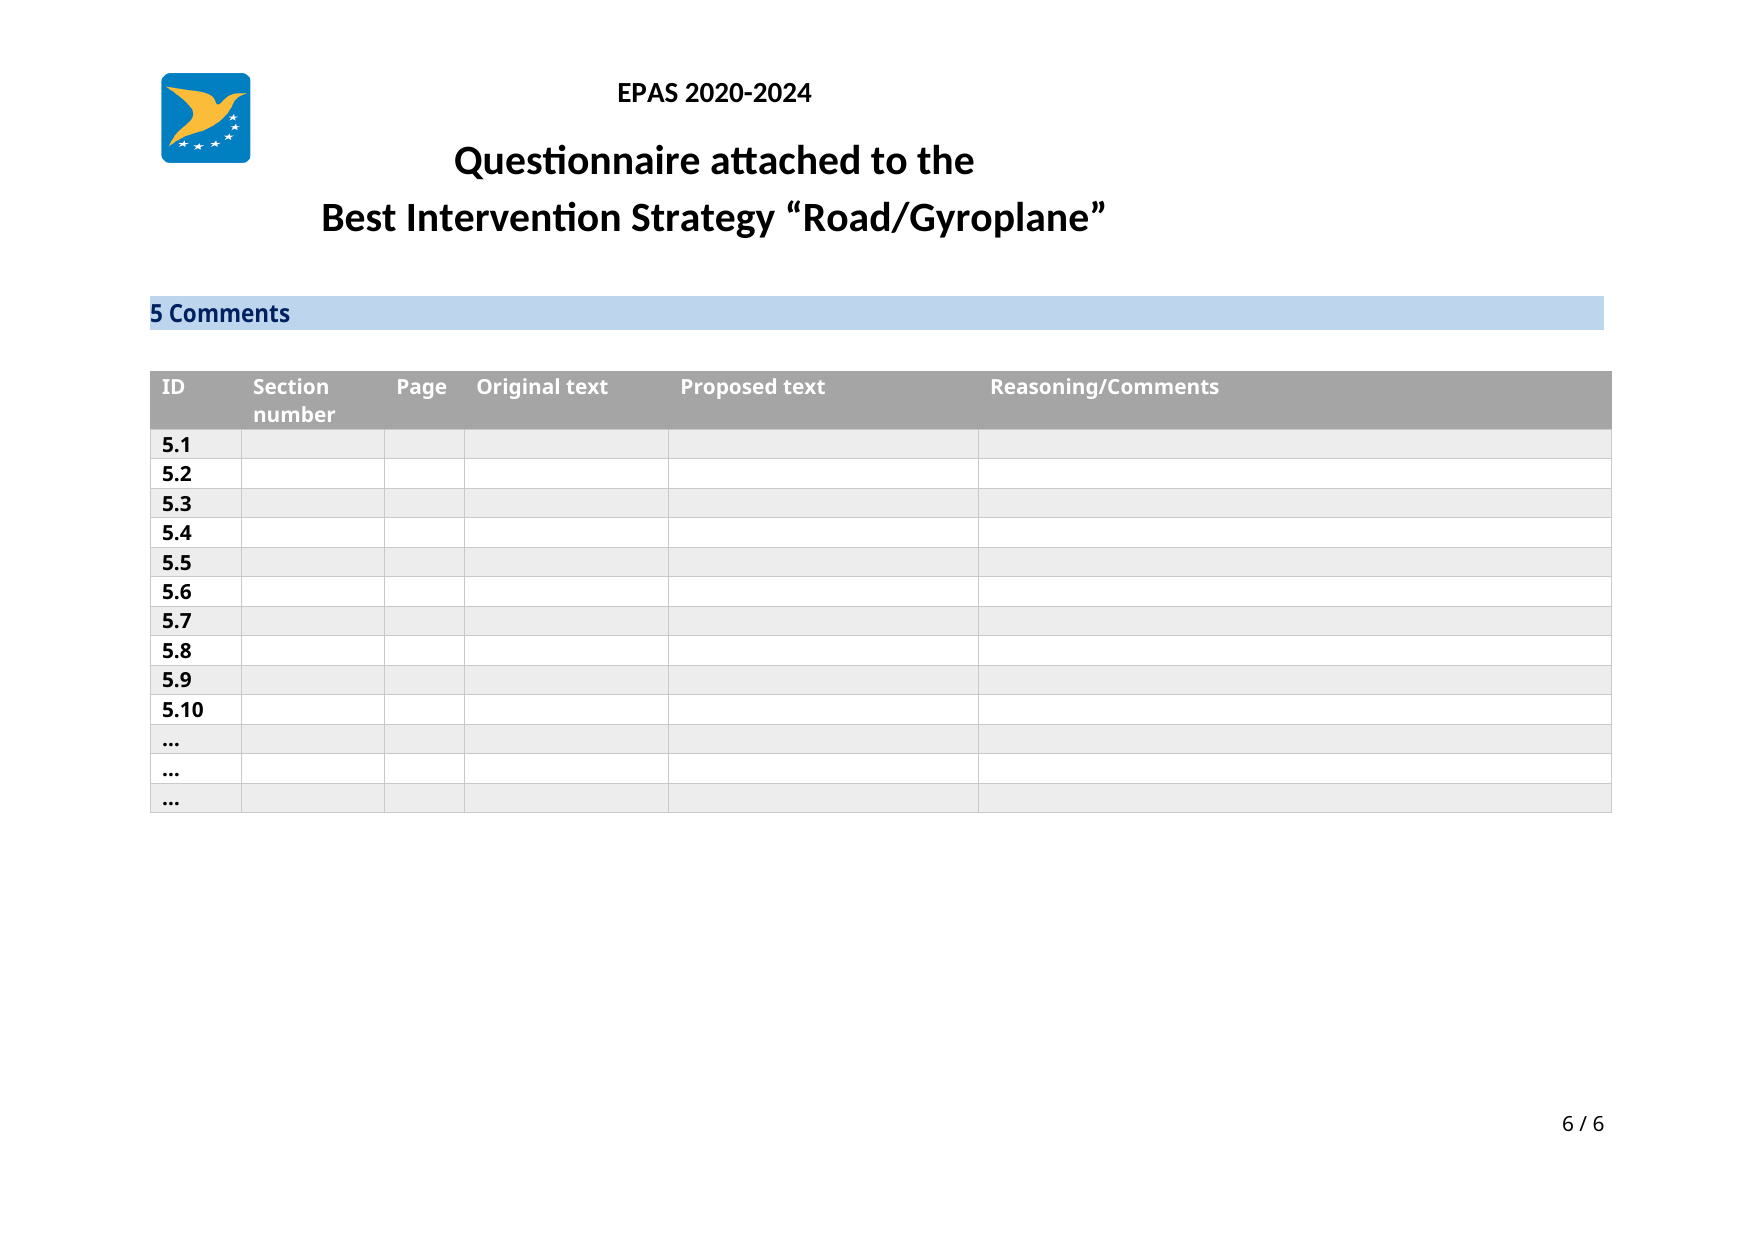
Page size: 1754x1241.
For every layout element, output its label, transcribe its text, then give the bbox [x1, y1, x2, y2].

table_cell [385, 518, 464, 547]
table_cell [385, 430, 464, 458]
table_cell [669, 518, 978, 547]
table_cell [979, 666, 1611, 694]
table_cell [465, 489, 668, 517]
table_cell [979, 548, 1611, 576]
table_cell [385, 459, 464, 488]
table_cell [385, 607, 464, 635]
table_header Page [385, 372, 464, 429]
table_cell [242, 784, 384, 812]
table_cell [669, 784, 978, 812]
table_cell [242, 607, 384, 635]
table_cell [385, 695, 464, 723]
table_cell [242, 548, 384, 576]
table_cell [465, 725, 668, 753]
table_cell [465, 577, 668, 606]
table_cell 5.8 [151, 636, 241, 664]
table_cell … [151, 754, 241, 782]
table_cell [385, 636, 464, 664]
table_cell 5.2 [151, 459, 241, 488]
table_cell [242, 695, 384, 723]
table_cell 5.4 [151, 518, 241, 547]
table_cell [242, 459, 384, 488]
table_cell 5.5 [151, 548, 241, 576]
table_cell [242, 518, 384, 547]
table_cell 5.9 [151, 666, 241, 694]
table_cell [465, 607, 668, 635]
table_cell [465, 784, 668, 812]
table_cell [669, 548, 978, 576]
table_cell [242, 430, 384, 458]
table_cell [465, 666, 668, 694]
table_cell [242, 754, 384, 782]
table_cell [385, 754, 464, 782]
table_cell [465, 754, 668, 782]
table_cell 5.10 [151, 695, 241, 723]
table_cell [385, 725, 464, 753]
table_header Proposed text [669, 372, 978, 429]
table_cell [465, 695, 668, 723]
table_cell [465, 636, 668, 664]
table_cell [465, 548, 668, 576]
table_cell [979, 725, 1611, 753]
table_cell [979, 607, 1611, 635]
table_cell [385, 577, 464, 606]
table_cell [385, 666, 464, 694]
table_cell [465, 518, 668, 547]
table_cell [669, 459, 978, 488]
text 5 Comments [150, 296, 1604, 330]
table_cell 5.3 [151, 489, 241, 517]
table_cell [669, 754, 978, 782]
table_cell [242, 636, 384, 664]
table_header Reasoning/Comments [979, 372, 1611, 429]
table_cell [465, 430, 668, 458]
table_cell [979, 636, 1611, 664]
table_cell [669, 430, 978, 458]
table_cell [669, 695, 978, 723]
table_cell [669, 577, 978, 606]
table_header ID [151, 372, 241, 429]
table_cell [979, 577, 1611, 606]
table_cell [979, 459, 1611, 488]
table_cell 5.1 [151, 430, 241, 458]
table_cell [242, 489, 384, 517]
picture [195, 144, 203, 149]
table_cell [242, 666, 384, 694]
table_cell [669, 636, 978, 664]
table_cell [242, 577, 384, 606]
table_cell [979, 489, 1611, 517]
table_cell [465, 459, 668, 488]
table_cell 5.6 [151, 577, 241, 606]
table_cell [979, 784, 1611, 812]
table_cell [385, 548, 464, 576]
table_cell [669, 607, 978, 635]
table_cell [385, 489, 464, 517]
table_cell [242, 725, 384, 753]
table_cell [979, 430, 1611, 458]
table_cell [669, 725, 978, 753]
table_cell [979, 518, 1611, 547]
table_cell [669, 489, 978, 517]
table_cell 5.7 [151, 607, 241, 635]
table_cell [979, 695, 1611, 723]
table_header Section number [242, 372, 384, 429]
table_header Original text [465, 372, 668, 429]
table_cell … [151, 725, 241, 753]
table_cell [979, 754, 1611, 782]
table_cell [669, 666, 978, 694]
table_cell … [151, 784, 241, 812]
picture [168, 87, 246, 145]
table_cell [385, 784, 464, 812]
